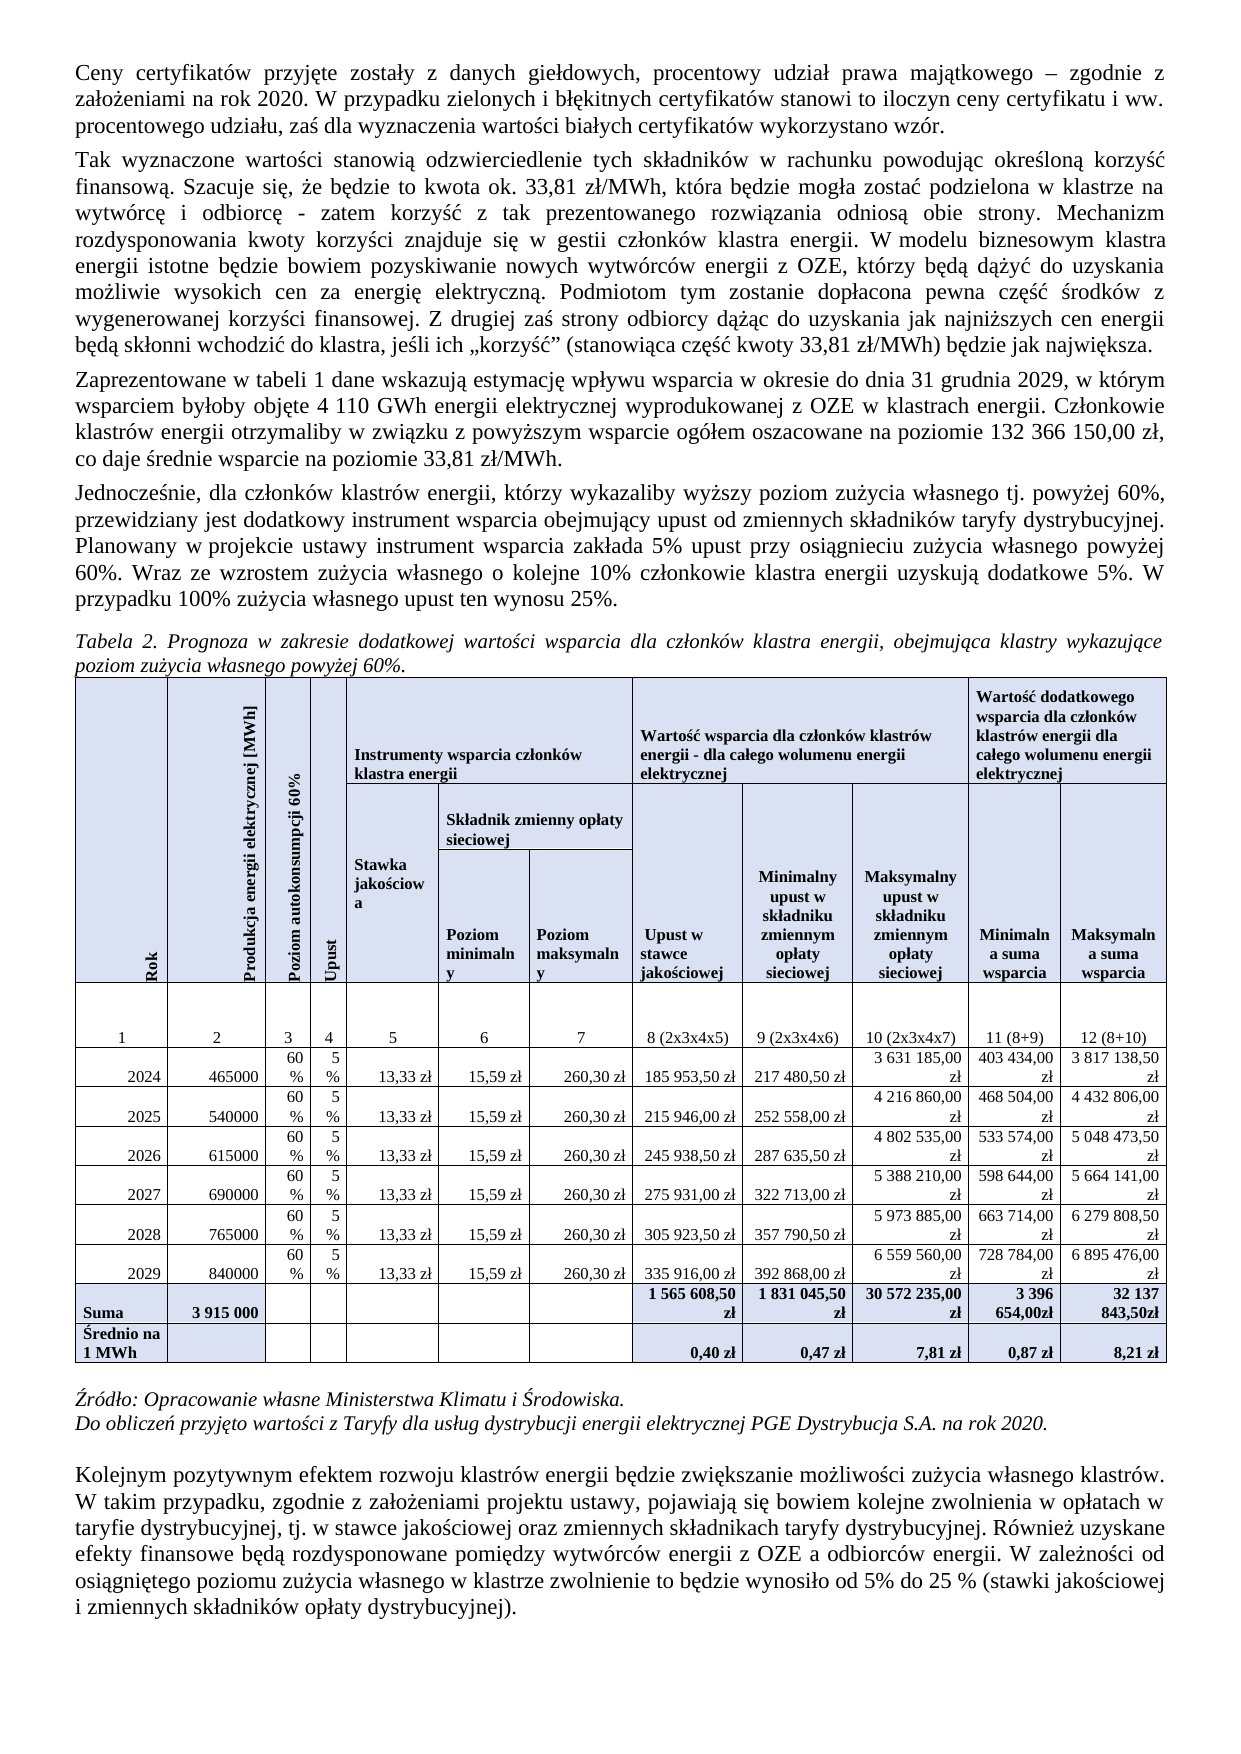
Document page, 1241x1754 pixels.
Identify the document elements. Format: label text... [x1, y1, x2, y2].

table_cell 6 559 560,00 zł [853, 1245, 968, 1283]
text Tak wyznaczone wartości stanowią odzwierciedlenie tych składników w rachunku powodując określoną korzyść finansową. Szacuje się, że będzie to kwota ok. 33,81 zł/MWh, która będzie mogła zostać podzielona w klastrze na wytwórcę i odbiorcę - zatem korzyść z tak prezentowanego rozwiązania odniosą obie strony. Mechanizm rozdysponowania kwoty korzyści znajduje się w gestii członków klastra energii. W modelu biznesowym klastra energii istotne będzie bowiem pozyskiwanie nowych wytwórców energii z OZE, którzy będą dążyć do uzyskania możliwie wysokich cen za energię elektryczną. Podmiotom tym zostanie dopłacona pewna część środków z wygenerowanej korzyści finansowej. Z drugiej zaś strony odbiorcy dążąc do uzyskania jak najniższych cen energii będą skłonni wchodzić do klastra, jeśli ich „korzyść” (stanowiąca część kwoty 33,81 zł/MWh) będzie jak największa. [75, 147, 1167, 357]
text Jednocześnie, dla członków klastrów energii, którzy wykazaliby wyższy poziom zużycia własnego tj. powyżej 60%, przewidziany jest dodatkowy instrument wsparcia obejmujący upust od zmiennych składników taryfy dystrybucyjnej. Planowany w projekcie ustawy instrument wsparcia zakłada 5% upust przy osiągnieciu zużycia własnego powyżej 60%. Wraz ze wzrostem zużycia własnego o kolejne 10% członkowie klastra energii uzyskują dodatkowe 5%. W przypadku 100% zużycia własnego upust ten wynosu 25%. [75, 479, 1167, 611]
table_cell 840000 [168, 1245, 265, 1283]
table_cell 60% [266, 1245, 310, 1283]
table_header Upust [311, 678, 346, 982]
table_cell 3 915 000 [168, 1284, 265, 1322]
table_cell 5 973 885,00 zł [853, 1205, 968, 1244]
table_cell Średnio na 1 MWh [76, 1324, 167, 1362]
table_cell [439, 1324, 529, 1362]
table_cell Suma [76, 1284, 167, 1322]
table_cell 663 714,00 zł [969, 1205, 1060, 1244]
table_cell 3 631 185,00 zł [853, 1048, 968, 1086]
table_cell [347, 1324, 438, 1362]
text Źródło: Opracowanie własne Ministerstwa Klimatu i Środowiska. [75, 1387, 1167, 1411]
table_cell [347, 1284, 438, 1322]
table_cell 1 831 045,50 zł [743, 1284, 852, 1322]
table_cell Składnik zmienny opłaty sieciowej [439, 784, 632, 848]
table_cell 60% [266, 1127, 310, 1165]
table_cell 215 946,00 zł [633, 1087, 742, 1126]
table_cell 8 (2x3x4x5) [633, 983, 742, 1047]
table_cell 2029 [76, 1245, 167, 1283]
table_cell 275 931,00 zł [633, 1166, 742, 1204]
table_cell 3 817 138,50 zł [1061, 1048, 1166, 1086]
table_cell 6 895 476,00 zł [1061, 1245, 1166, 1283]
table_cell Maksymalna suma wsparcia [1061, 784, 1166, 982]
table_cell 260,30 zł [530, 1166, 632, 1204]
table_cell 13,33 zł [347, 1245, 438, 1283]
table_cell 5% [311, 1205, 346, 1244]
table_cell 5 048 473,50 zł [1061, 1127, 1166, 1165]
table_cell 60% [266, 1048, 310, 1086]
table_cell 6 279 808,50 zł [1061, 1205, 1166, 1244]
table_cell 7 [530, 983, 632, 1047]
table_cell 245 938,50 zł [633, 1127, 742, 1165]
table_cell 3 [266, 983, 310, 1047]
table_cell Maksymalny upust w składniku zmiennym opłaty sieciowej [853, 784, 968, 982]
table_cell 5 [347, 983, 438, 1047]
table_cell 598 644,00 zł [969, 1166, 1060, 1204]
table_cell 5% [311, 1166, 346, 1204]
table_cell 3 396 654,00zł [969, 1284, 1060, 1322]
table_cell 533 574,00 zł [969, 1127, 1060, 1165]
table_cell 217 480,50 zł [743, 1048, 852, 1086]
table_cell 0,47 zł [743, 1324, 852, 1362]
table_cell [266, 1284, 310, 1322]
table_cell 403 434,00 zł [969, 1048, 1060, 1086]
table_cell 260,30 zł [530, 1245, 632, 1283]
table_cell 4 802 535,00 zł [853, 1127, 968, 1165]
table_cell Minimalny upust w składniku zmiennym opłaty sieciowej [743, 784, 852, 982]
table_cell 4 [311, 983, 346, 1047]
table_cell Upust w stawce jakościowej [633, 784, 742, 982]
table_cell 2026 [76, 1127, 167, 1165]
table_cell 1 [76, 983, 167, 1047]
table_cell 15,59 zł [439, 1087, 529, 1126]
table_cell 9 (2x3x4x6) [743, 983, 852, 1047]
table_cell 335 916,00 zł [633, 1245, 742, 1283]
table_cell 2024 [76, 1048, 167, 1086]
table_cell 260,30 zł [530, 1087, 632, 1126]
table_cell 305 923,50 zł [633, 1205, 742, 1244]
table_cell 1 565 608,50 zł [633, 1284, 742, 1322]
text Tabela 2. Prognoza w zakresie dodatkowej wartości wsparcia dla członków klastra energii, obejmująca klastry wykazujące poziom zużycia własnego powyżej 60%. [75, 629, 1167, 677]
table_cell 690000 [168, 1166, 265, 1204]
table_cell Minimalna suma wsparcia [969, 784, 1060, 982]
table_cell [439, 1284, 529, 1322]
table_cell 15,59 zł [439, 1048, 529, 1086]
text Do obliczeń przyjęto wartości z Taryfy dla usług dystrybucji energii elektrycznej PGE Dystrybucja S.A. na rok 2020. [75, 1411, 1167, 1435]
table_cell 465000 [168, 1048, 265, 1086]
table_cell 4 216 860,00 zł [853, 1087, 968, 1126]
table_cell [266, 1324, 310, 1362]
text Kolejnym pozytywnym efektem rozwoju klastrów energii będzie zwiększanie możliwości zużycia własnego klastrów. W takim przypadku, zgodnie z założeniami projektu ustawy, pojawiają się bowiem kolejne zwolnienia w opłatach w taryfie dystrybucyjnej, tj. w stawce jakościowej oraz zmiennych składnikach taryfy dystrybucyjnej. Również uzyskane efekty finansowe będą rozdysponowane pomiędzy wytwórców energii z OZE a odbiorców energii. W zależności od osiągniętego poziomu zużycia własnego w klastrze zwolnienie to będzie wynosiło od 5% do 25 % (stawki jakościowej i zmiennych składników opłaty dystrybucyjnej). [75, 1461, 1167, 1619]
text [75, 59, 1167, 138]
table_cell 260,30 zł [530, 1205, 632, 1244]
table_cell 2028 [76, 1205, 167, 1244]
table_cell [168, 1324, 265, 1362]
table_cell 15,59 zł [439, 1205, 529, 1244]
table_cell Poziom maksymalny [530, 850, 632, 982]
table_header Wartość dodatkowego wsparcia dla członków klastrów energii dla całego wolumenu energii elektrycznej [969, 678, 1166, 783]
table_cell 252 558,00 zł [743, 1087, 852, 1126]
table_cell 0,87 zł [969, 1324, 1060, 1362]
table_cell [530, 1284, 632, 1322]
table_cell 765000 [168, 1205, 265, 1244]
table_cell 392 868,00 zł [743, 1245, 852, 1283]
table_cell 7,81 zł [853, 1324, 968, 1362]
table_cell 5% [311, 1087, 346, 1126]
table_cell 5% [311, 1127, 346, 1165]
table_cell Stawka jakościowa [347, 784, 438, 982]
table_cell 728 784,00 zł [969, 1245, 1060, 1283]
table_cell 11 (8+9) [969, 983, 1060, 1047]
table_cell 4 432 806,00 zł [1061, 1087, 1166, 1126]
table_cell 357 790,50 zł [743, 1205, 852, 1244]
table_header Produkcja energii elektrycznej [MWh] [168, 678, 265, 982]
table_cell 615000 [168, 1127, 265, 1165]
table_cell 32 137 843,50zł [1061, 1284, 1166, 1322]
text Zaprezentowane w tabeli 1 dane wskazują estymację wpływu wsparcia w okresie do dnia 31 grudnia 2029, w którym wsparciem byłoby objęte 4 110 GWh energii elektrycznej wyprodukowanej z OZE w klastrach energii. Członkowie klastrów energii otrzymaliby w związku z powyższym wsparcie ogółem oszacowane na poziomie 132 366 150,00 zł, co daje średnie wsparcie na poziomie 33,81 zł/MWh. [75, 366, 1167, 471]
table_cell 13,33 zł [347, 1127, 438, 1165]
table_cell 8,21 zł [1061, 1324, 1166, 1362]
table_cell 12 (8+10) [1061, 983, 1166, 1047]
table_cell 0,40 zł [633, 1324, 742, 1362]
table_cell 13,33 zł [347, 1166, 438, 1204]
table_cell 260,30 zł [530, 1048, 632, 1086]
table_cell 2 [168, 983, 265, 1047]
table_cell 2025 [76, 1087, 167, 1126]
table_header Poziom autokonsumpcji 60% [266, 678, 310, 982]
table_cell 468 504,00 zł [969, 1087, 1060, 1126]
table_cell 5 388 210,00 zł [853, 1166, 968, 1204]
table_cell 60% [266, 1087, 310, 1126]
table_cell 15,59 zł [439, 1245, 529, 1283]
table_cell 10 (2x3x4x7) [853, 983, 968, 1047]
table_cell [311, 1324, 346, 1362]
table_cell 260,30 zł [530, 1127, 632, 1165]
table_cell 13,33 zł [347, 1087, 438, 1126]
table_cell 6 [439, 983, 529, 1047]
table_cell 322 713,00 zł [743, 1166, 852, 1204]
table_cell Poziom minimalny [439, 850, 529, 982]
table_cell 2027 [76, 1166, 167, 1204]
table_header Wartość wsparcia dla członków klastrów energii - dla całego wolumenu energii elektrycznej [633, 678, 968, 783]
table_cell 30 572 235,00 zł [853, 1284, 968, 1322]
table_cell 13,33 zł [347, 1205, 438, 1244]
table_cell 5 664 141,00 zł [1061, 1166, 1166, 1204]
table_cell 540000 [168, 1087, 265, 1126]
table_cell [311, 1284, 346, 1322]
table_header Rok [76, 678, 167, 982]
table_cell 15,59 zł [439, 1166, 529, 1204]
table_cell [530, 1324, 632, 1362]
table_cell 13,33 zł [347, 1048, 438, 1086]
table_cell 60% [266, 1205, 310, 1244]
table_cell 287 635,50 zł [743, 1127, 852, 1165]
table_cell 60% [266, 1166, 310, 1204]
table_cell 15,59 zł [439, 1127, 529, 1165]
table_cell 185 953,50 zł [633, 1048, 742, 1086]
table_cell 5% [311, 1245, 346, 1283]
table_header Instrumenty wsparcia członków klastra energii [347, 678, 632, 783]
table_cell 5% [311, 1048, 346, 1086]
